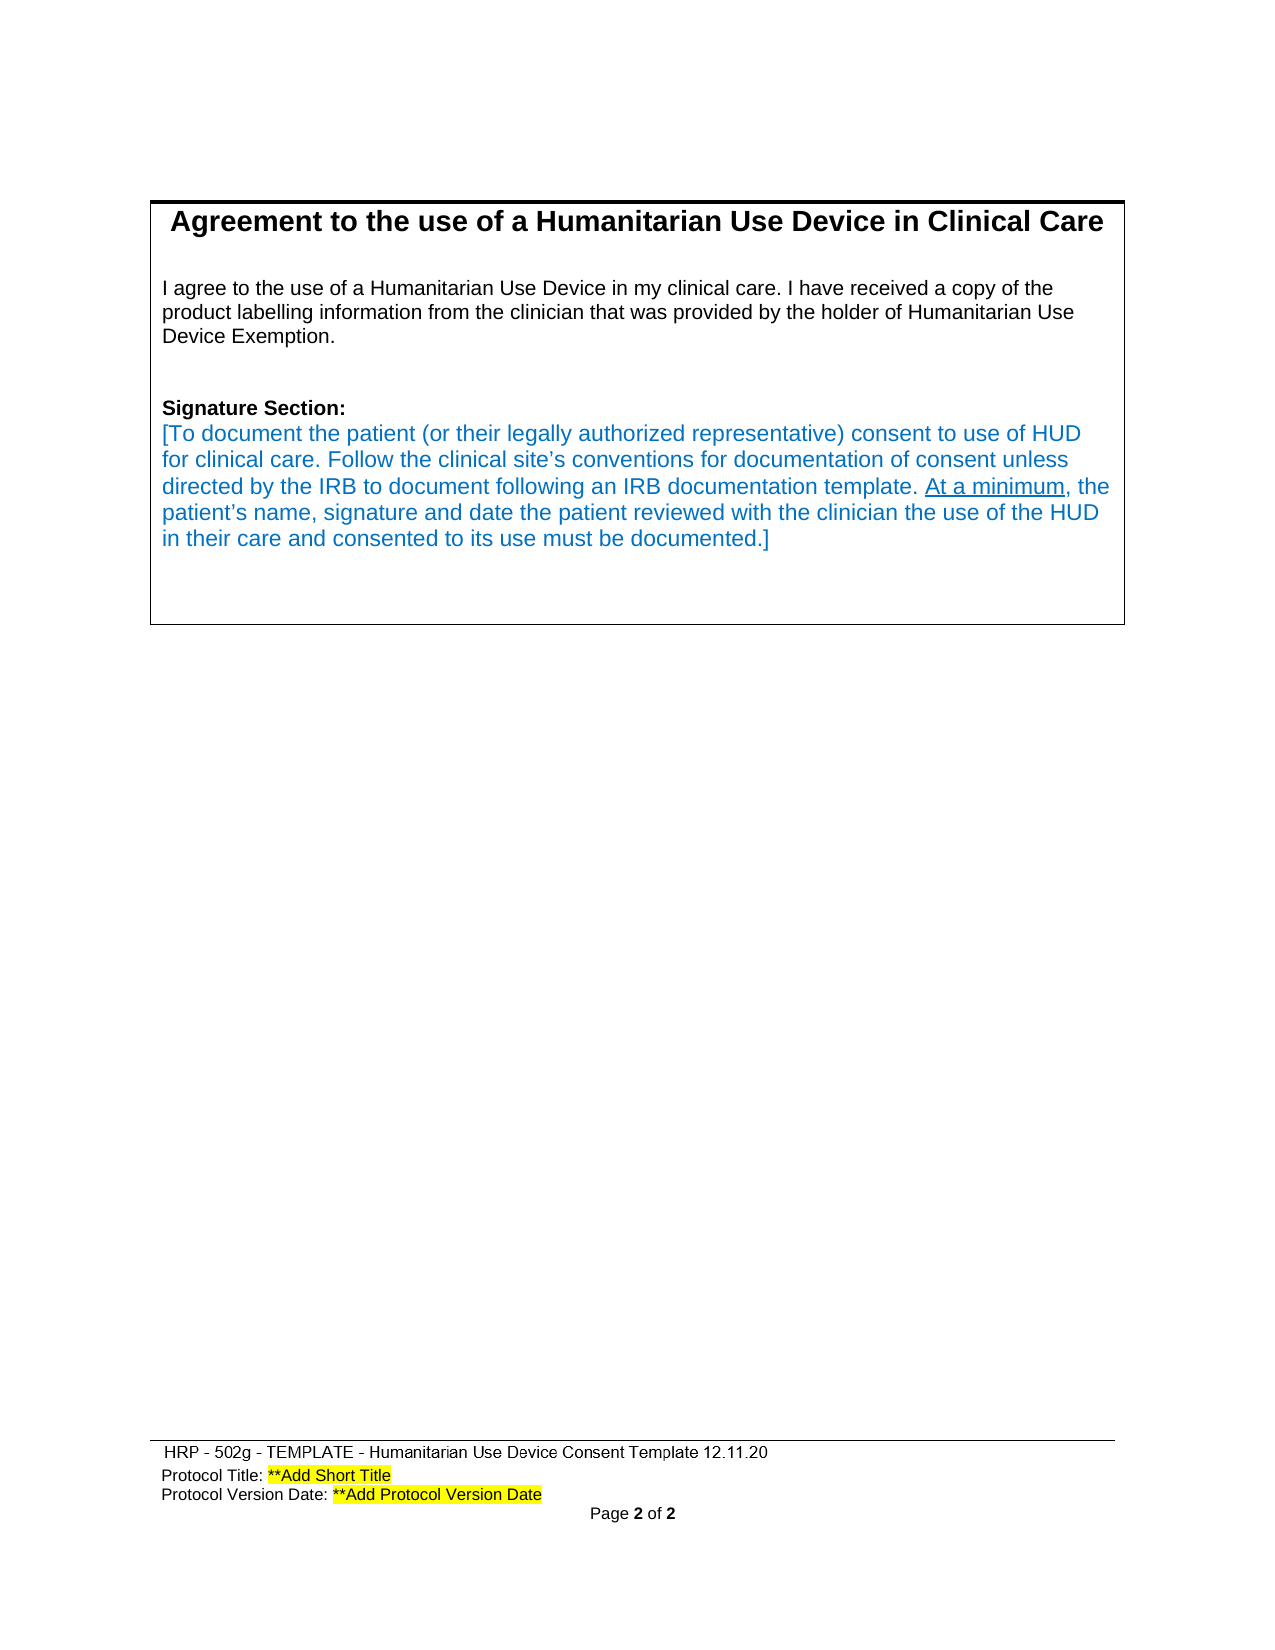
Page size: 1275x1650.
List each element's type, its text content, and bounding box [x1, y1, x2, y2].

picture [161, 1441, 772, 1463]
table_header Agreement to the use of a Humanitarian Use Device in Clinical Care I agree to the use of a Humanitarian Use Device in my clinical care. I have received a copy of the product labelling information from the clinician that was provided by the holder of Humanitarian Use Device Exemption. Signature Section: [To document the patient (or their legally authorized representative) consent to use of HUD for clinical care. Follow the clinical site’s conventions for documentation of consent unless directed by the IRB to document following an IRB documentation template. At a minimum, the patient’s name, signature and date the patient reviewed with the clinician the use of the HUD in their care and consented to its use must be documented.] [151, 204, 1124, 623]
